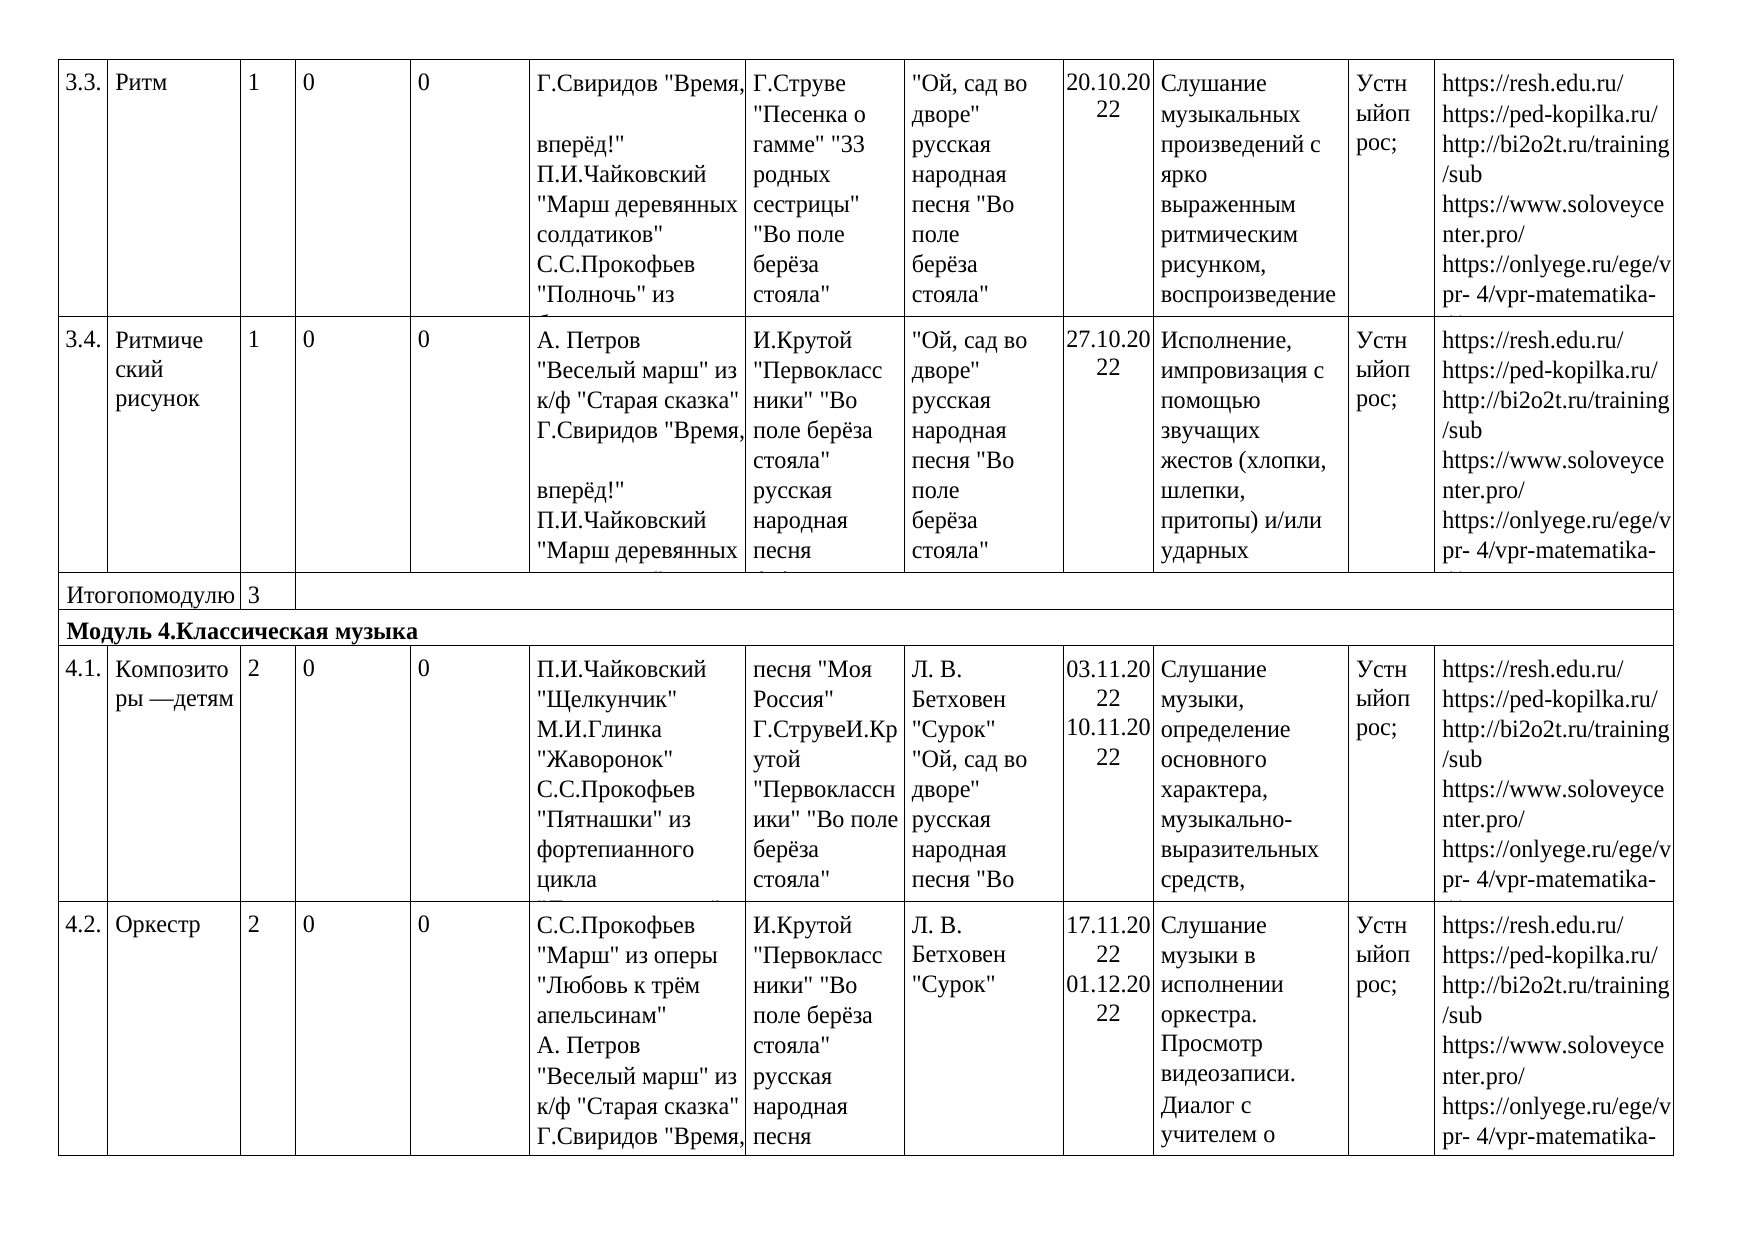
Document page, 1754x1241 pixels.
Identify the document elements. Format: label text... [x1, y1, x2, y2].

table_cell Л. В. Бетховен "Сурок" "Ой, сад во дворе" русская народная песня "Во поле берёза стояла" русская народная песня [905, 646, 1063, 901]
table_header "Ой, сад во дворе" русская народная песня "Во поле берёза стояла" русская народная песня "Ой, блины, блины, блины" русская народная песня [905, 60, 1063, 316]
table_cell Устныйопрос; [1349, 317, 1434, 572]
table_cell 2 [241, 646, 295, 901]
table_header Устныйопрос; [1349, 60, 1434, 316]
table_cell 4.2. [59, 902, 107, 1155]
table_cell 0 [411, 902, 529, 1155]
table_cell Ритмический рисунок [108, 317, 240, 572]
table_header Г.Свиридов "Время, вперёд!" П.И.Чайковский "Марш деревянных солдатиков" С.С.Прокофьев "Полночь" из балета "Золушка" Т.Левина "Тик-так" [530, 60, 745, 316]
table_cell 17.11.2022 01.12.2022 [1064, 902, 1153, 1155]
table_header Слушание музыкальных произведений с ярко выраженным ритмическим рисунком, воспроизведение данного ритма по памяти (хлопками).; [1154, 60, 1348, 316]
table_cell Л. В. Бетховен "Сурок" [905, 902, 1063, 1155]
table_cell 0 [411, 317, 529, 572]
table_header Г.Струве "Песенка о гамме" "33 родных сестрицы" "Во поле берёза стояла" русская народная песня песня "Моя Россия" Г.Струве [746, 60, 904, 316]
table_cell 0 [296, 902, 410, 1155]
table_cell Устныйопрос; [1349, 646, 1434, 901]
table_cell И.Крутой "Первоклассники" "Во поле берёза стояла" русская народная песня А.Александров "Гимн России" [746, 317, 904, 572]
table_cell 27.10.2022 [1064, 317, 1153, 572]
table_cell "Ой, сад во дворе" русская народная песня "Во поле берёза стояла" русская народная песня "Ой, блины, блины, блины" русская народная песня [905, 317, 1063, 572]
table_cell Слушание музыки, определение основного характера, музыкально-выразительных средств, использованных композитором. Подборэпитетов, иллюстраций к музыке. Определение жанра.; [1154, 646, 1348, 901]
table_cell 1 [241, 317, 295, 572]
table_cell Оркестр [108, 902, 240, 1155]
table_cell А. Петров "Веселый марш" из к/ф "Старая сказка" Г.Свиридов "Время, вперёд!" П.И.Чайковский "Марш деревянных солдатиков" С.С.Прокофьев "Полночь" из балета "Золушка" Т.Левина "Тик-так" [530, 317, 745, 572]
table_cell Модуль 4.Классическая музыка [59, 610, 1673, 645]
table_cell 3.4. [59, 317, 107, 572]
table_cell 4.1. [59, 646, 107, 901]
table_cell [296, 573, 1673, 608]
table_cell Слушание музыки в исполнении оркестра. Просмотр видеозаписи. Диалог с учителем о роли дирижёра.; [1154, 902, 1348, 1155]
table_cell С.С.Прокофьев "Марш" из оперы "Любовь к трём апельсинам" А. Петров "Веселый марш" из к/ф "Старая сказка" Г.Свиридов "Время, вперёд!"П.И.Чайковский "Марш деревянных солдатиков" С.С.Прокофьев "Полночь" из балета "Золушка" [530, 902, 745, 1155]
table_header 20.10.2022 [1064, 60, 1153, 316]
table_cell Итогопомодулю [59, 573, 240, 608]
table_cell 03.11.2022 10.11.2022 [1064, 646, 1153, 901]
table_cell 0 [296, 646, 410, 901]
table_cell 3 [241, 573, 295, 608]
table_header 3.3. [59, 60, 107, 316]
table_cell П.И.Чайковский "Щелкунчик" М.И.Глинка "Жаворонок" С.С.Прокофьев "Пятнашки" из фортепианного цикла "Детская музыка" С.С.Прокофьев "Марш" из оперы "Любовь к трём апельсинам" [530, 646, 745, 901]
table_header 0 [411, 60, 529, 316]
table_cell 2 [241, 902, 295, 1155]
table_cell И.Крутой "Первоклассники" "Во поле берёза стояла" русская народная песня А.Александров "Гимн России" [746, 902, 904, 1155]
table_header Ритм [108, 60, 240, 316]
table_cell Исполнение, импровизация с помощью звучащих жестов (хлопки, шлепки, притопы) и/или ударных инструментов простых ритмов.; [1154, 317, 1348, 572]
table_header https://resh.edu.ru/ https://ped-kopilka.ru/ http://bi2o2t.ru/training/sub https://www.soloveycenter.pro/ https://onlyege.ru/ege/vpr- 4/vpr-matematika-4/ https://onlinetestpad.com/ru/tests https://www.klass39.ru/klassnye-resursy/ https://www.uchportal.ru/load/47-2-2 http://school- collection.edu.ru/ [1435, 60, 1673, 316]
table_cell 0 [296, 317, 410, 572]
table_cell песня "Моя Россия" Г.СтрувеИ.Крутой "Первоклассники" "Во поле берёза стояла" русская народная песня А.Александров "Гимн России" [746, 646, 904, 901]
table_cell 0 [411, 646, 529, 901]
table_header 0 [296, 60, 410, 316]
table_cell Устныйопрос; [1349, 902, 1434, 1155]
table_header 1 [241, 60, 295, 316]
table_cell Композиторы —детям [108, 646, 240, 901]
